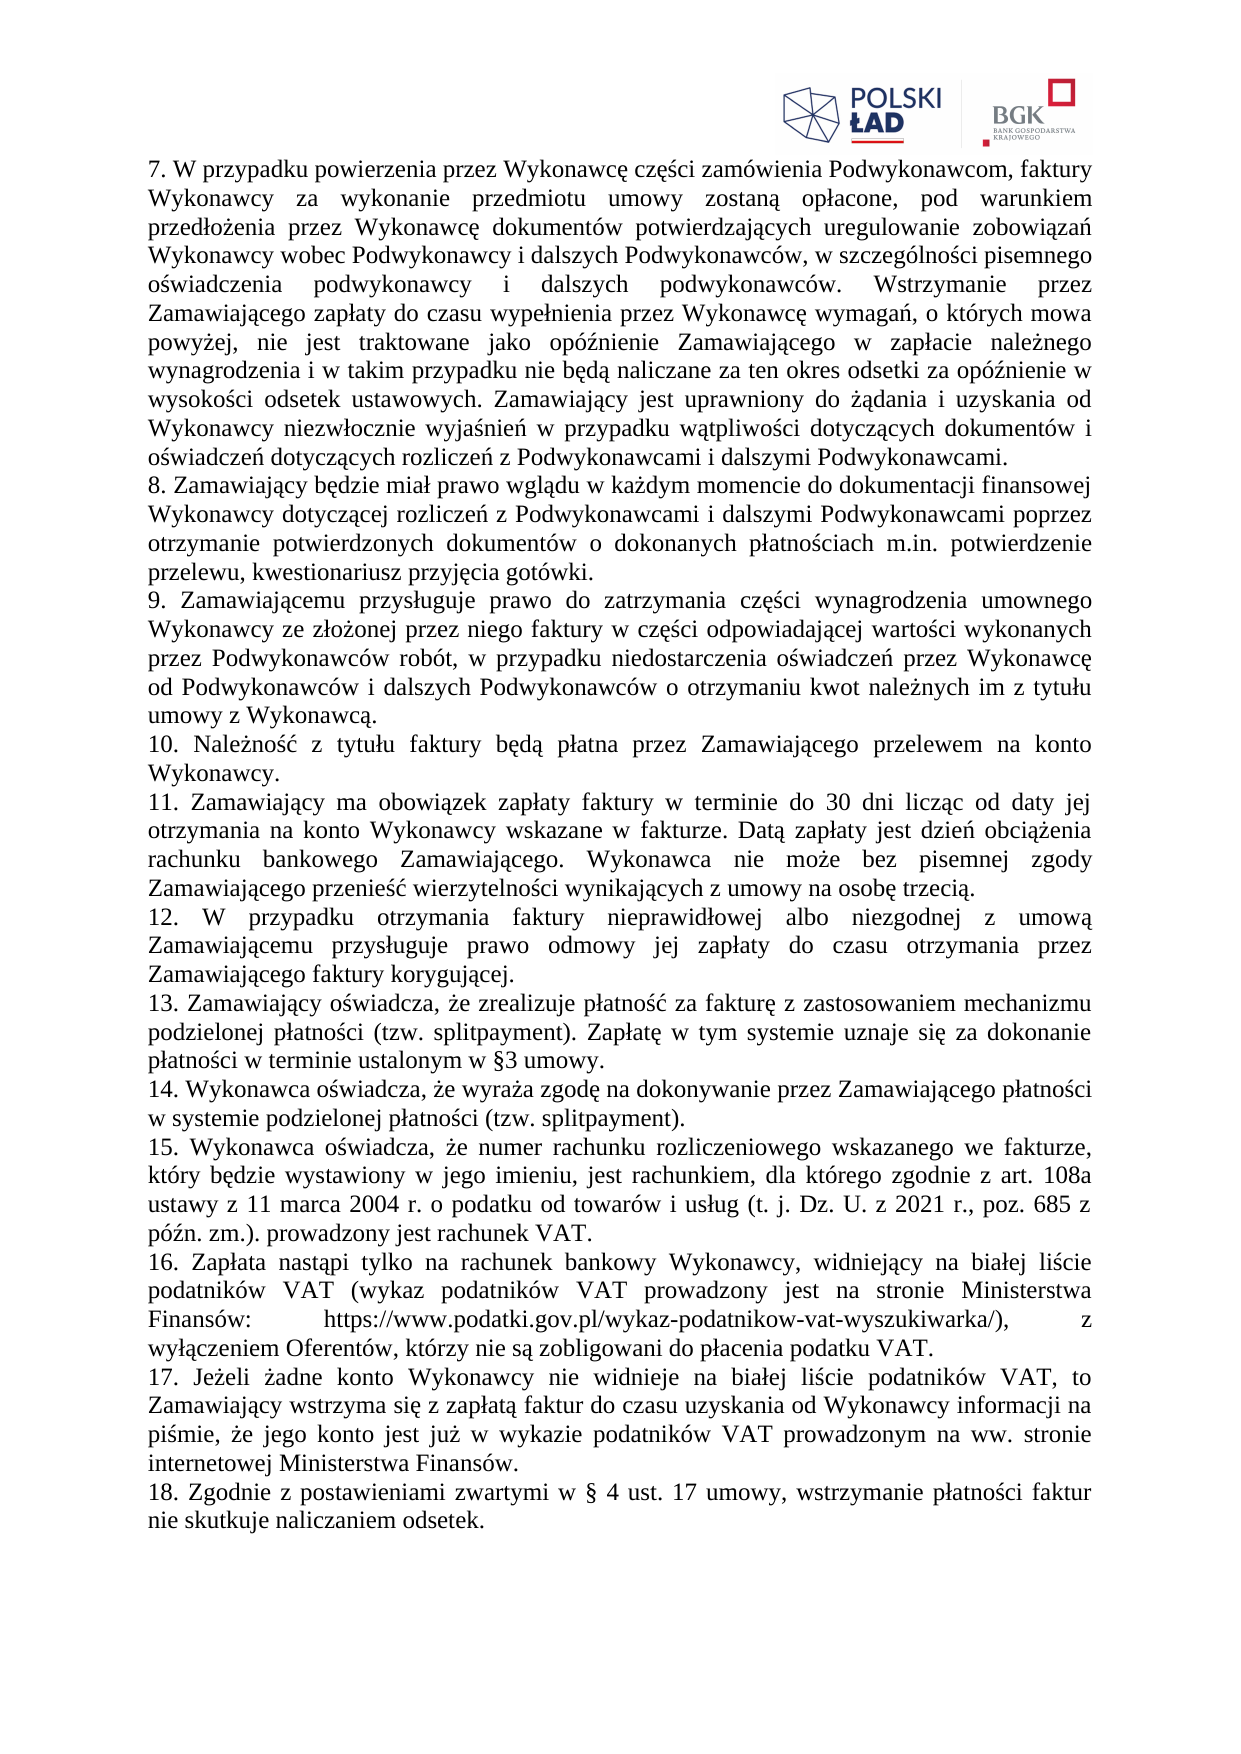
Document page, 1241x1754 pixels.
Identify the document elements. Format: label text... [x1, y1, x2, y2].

text 7. W przypadku powierzenia przez Wykonawcę części zamówienia Podwykonawcom, faktury Wykonawcy za wykonanie przedmiotu umowy zostaną opłacone, pod warunkiem przedłożenia przez Wykonawcę dokumentów potwierdzających uregulowanie zobowiązań Wykonawcy wobec Podwykonawcy i dalszych Podwykonawców, w szczególności pisemnego oświadczenia podwykonawcy i dalszych podwykonawców. Wstrzymanie przez Zamawiającego zapłaty do czasu wypełnienia przez Wykonawcę wymagań, o których mowa powyżej, nie jest traktowane jako opóźnienie Zamawiającego w zapłacie należnego wynagrodzenia i w takim przypadku nie będą naliczane za ten okres odsetki za opóźnienie w wysokości odsetek ustawowych. Zamawiający jest uprawniony do żądania i uzyskania od Wykonawcy niezwłocznie wyjaśnień w przypadku wątpliwości dotyczących dokumentów i oświadczeń dotyczących rozliczeń z Podwykonawcami i dalszymi Podwykonawcami. [148, 154, 1093, 470]
text 17. Jeżeli żadne konto Wykonawcy nie widnieje na białej liście podatników VAT, to Zamawiający wstrzyma się z zapłatą faktur do czasu uzyskania od Wykonawcy informacji na piśmie, że jego konto jest już w wykazie podatników VAT prowadzonym na ww. stronie internetowej Ministerstwa Finansów. [148, 1362, 1093, 1477]
text 12. W przypadku otrzymania faktury nieprawidłowej albo niezgodnej z umową Zamawiającemu przysługuje prawo odmowy jej zapłaty do czasu otrzymania przez Zamawiającego faktury korygującej. [148, 902, 1093, 988]
text 10. Należność z tytułu faktury będą płatna przez Zamawiającego przelewem na konto Wykonawcy. [148, 729, 1093, 787]
text 15. Wykonawca oświadcza, że numer rachunku rozliczeniowego wskazanego we fakturze, który będzie wystawiony w jego imieniu, jest rachunkiem, dla którego zgodnie z art. 108a ustawy z 11 marca 2004 r. o podatku od towarów i usług (t. j. Dz. U. z 2021 r., poz. 685 z późn. zm.). prowadzony jest rachunek VAT. [148, 1132, 1093, 1247]
text 16. Zapłata nastąpi tylko na rachunek bankowy Wykonawcy, widniejący na białej liście podatników VAT (wykaz podatników VAT prowadzony jest na stronie Ministerstwa Finansów: https://www.podatki.gov.pl/wykaz-podatnikow-vat-wyszukiwarka/), z wyłączeniem Oferentów, którzy nie są zobligowani do płacenia podatku VAT. [148, 1247, 1093, 1362]
text 8. Zamawiający będzie miał prawo wglądu w każdym momencie do dokumentacji finansowej Wykonawcy dotyczącej rozliczeń z Podwykonawcami i dalszymi Podwykonawcami poprzez otrzymanie potwierdzonych dokumentów o dokonanych płatnościach m.in. potwierdzenie przelewu, kwestionariusz przyjęcia gotówki. [148, 470, 1093, 585]
picture [775, 73, 1093, 155]
text 11. Zamawiający ma obowiązek zapłaty faktury w terminie do 30 dni licząc od daty jej otrzymania na konto Wykonawcy wskazane w fakturze. Datą zapłaty jest dzień obciążenia rachunku bankowego Zamawiającego. Wykonawca nie może bez pisemnej zgody Zamawiającego przenieść wierzytelności wynikających z umowy na osobę trzecią. [148, 787, 1093, 902]
text 14. Wykonawca oświadcza, że wyraża zgodę na dokonywanie przez Zamawiającego płatności w systemie podzielonej płatności (tzw. splitpayment). [148, 1074, 1093, 1132]
text 13. Zamawiający oświadcza, że zrealizuje płatność za fakturę z zastosowaniem mechanizmu podzielonej płatności (tzw. splitpayment). Zapłatę w tym systemie uznaje się za dokonanie płatności w terminie ustalonym w §3 umowy. [148, 988, 1093, 1074]
text 9. Zamawiającemu przysługuje prawo do zatrzymania części wynagrodzenia umownego Wykonawcy ze złożonej przez niego faktury w części odpowiadającej wartości wykonanych przez Podwykonawców robót, w przypadku niedostarczenia oświadczeń przez Wykonawcę od Podwykonawców i dalszych Podwykonawców o otrzymaniu kwot należnych im z tytułu umowy z Wykonawcą. [148, 585, 1093, 729]
text 18. Zgodnie z postawieniami zwartymi w § 4 ust. 17 umowy, wstrzymanie płatności faktur nie skutkuje naliczaniem odsetek. [148, 1477, 1093, 1534]
